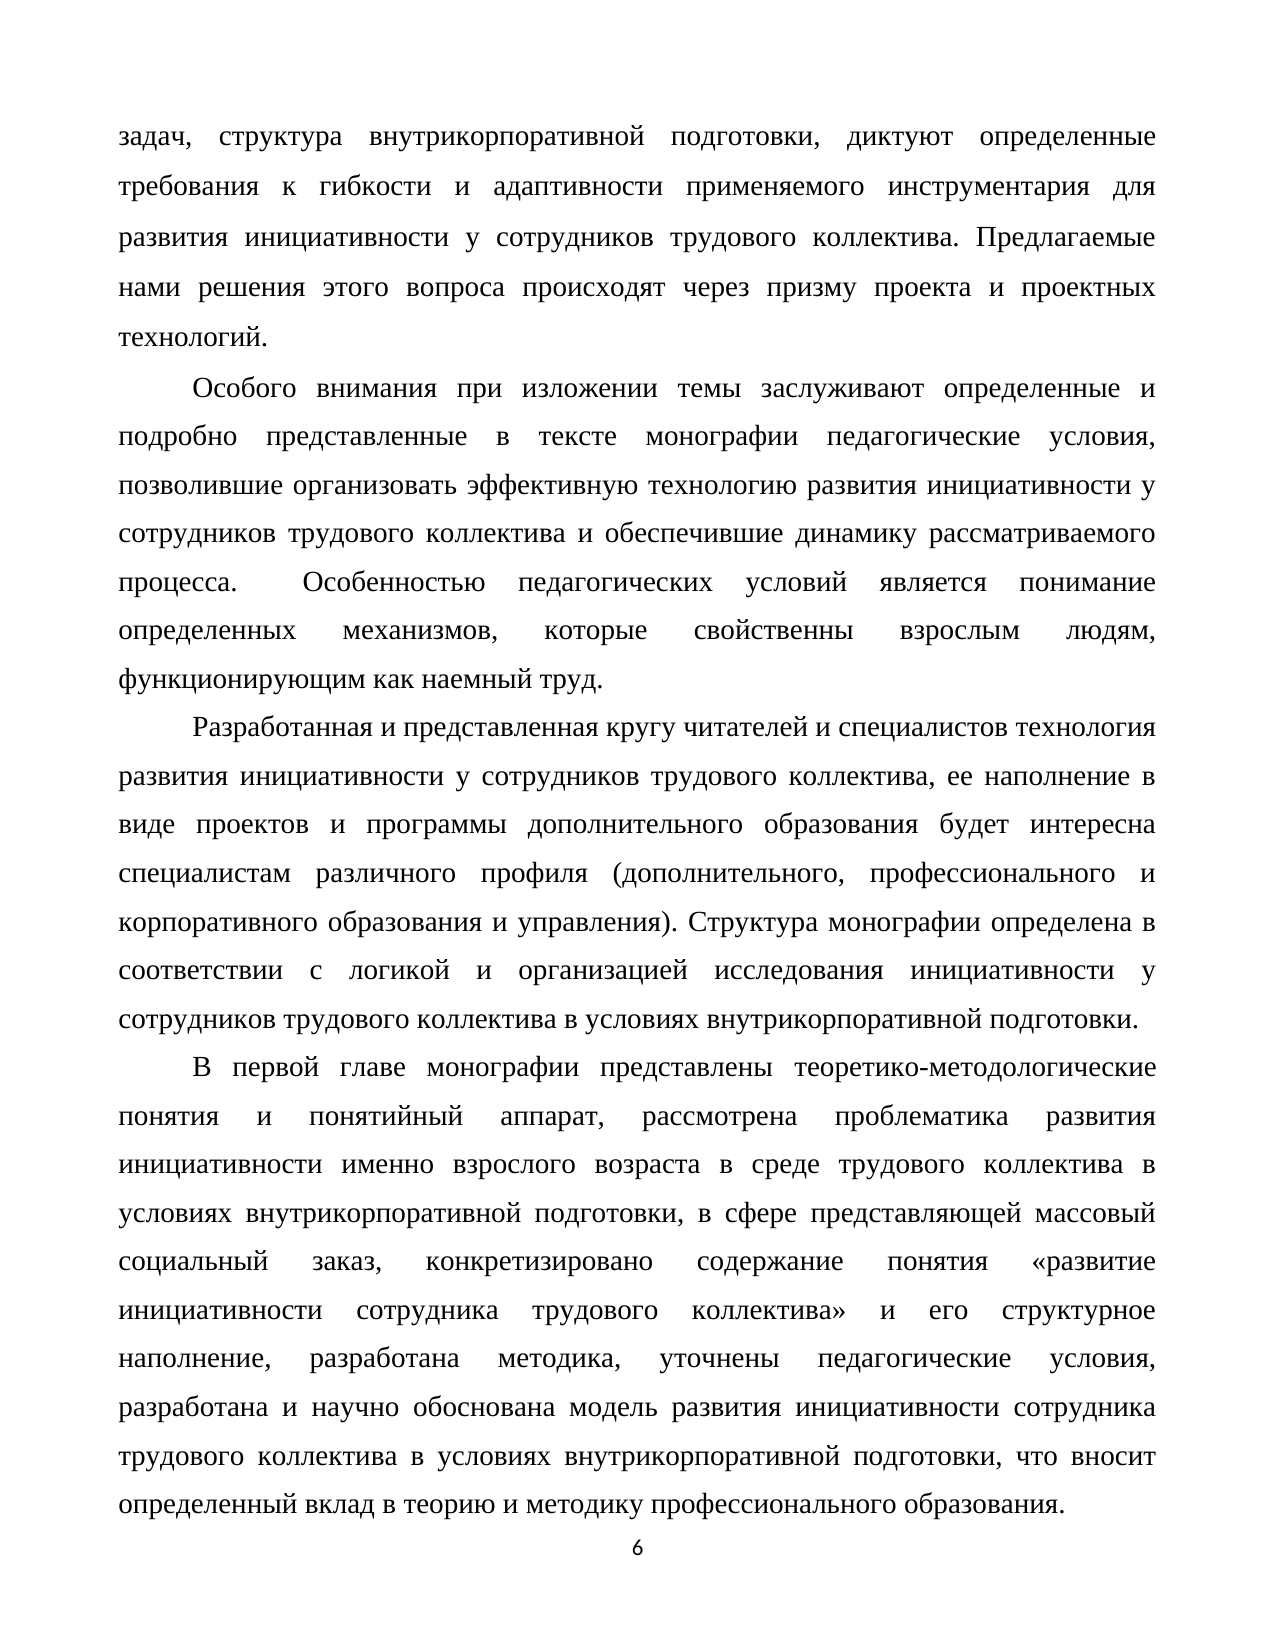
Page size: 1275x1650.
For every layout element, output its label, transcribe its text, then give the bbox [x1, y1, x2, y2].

text Разработанная и представленная кругу читателей и специалистов технология развития инициативности у сотрудников трудового коллектива, ее наполнение в виде проектов и программы дополнительного образования будет интересна специалистам различного профиля (дополнительного, профессионального и корпоративного образования и управления). Структура монографии определена в соответствии с логикой и организацией исследования инициативности у сотрудников трудового коллектива в условиях внутрикорпоративной подготовки. [118, 709, 1157, 1034]
text В первой главе монографии представлены теоретико-методологические понятия и понятийный аппарат, рассмотрена проблематика развития инициативности именно взрослого возраста в среде трудового коллектива в условиях внутрикорпоративной подготовки, в сфере представляющей массовый социальный заказ, конкретизировано содержание понятия «развитие инициативности сотрудника трудового коллектива» и его структурное наполнение, разработана методика, уточнены педагогические условия, разработана и научно обоснована модель развития инициативности сотрудника трудового коллектива в условиях внутрикорпоративной подготовки, что вносит определенный вклад в теорию и методику профессионального образования. [118, 1049, 1157, 1520]
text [118, 118, 1157, 353]
text Особого внимания при изложении темы заслуживают определенные и подробно представленные в тексте монографии педагогические условия, позволившие организовать эффективную технологию развития инициативности у сотрудников трудового коллектива и обеспечившие динамику рассматриваемого процесса. Особенностью педагогических условий является понимание определенных механизмов, которые свойственны взрослым людям, функционирующим как наемный труд. [118, 370, 1157, 694]
